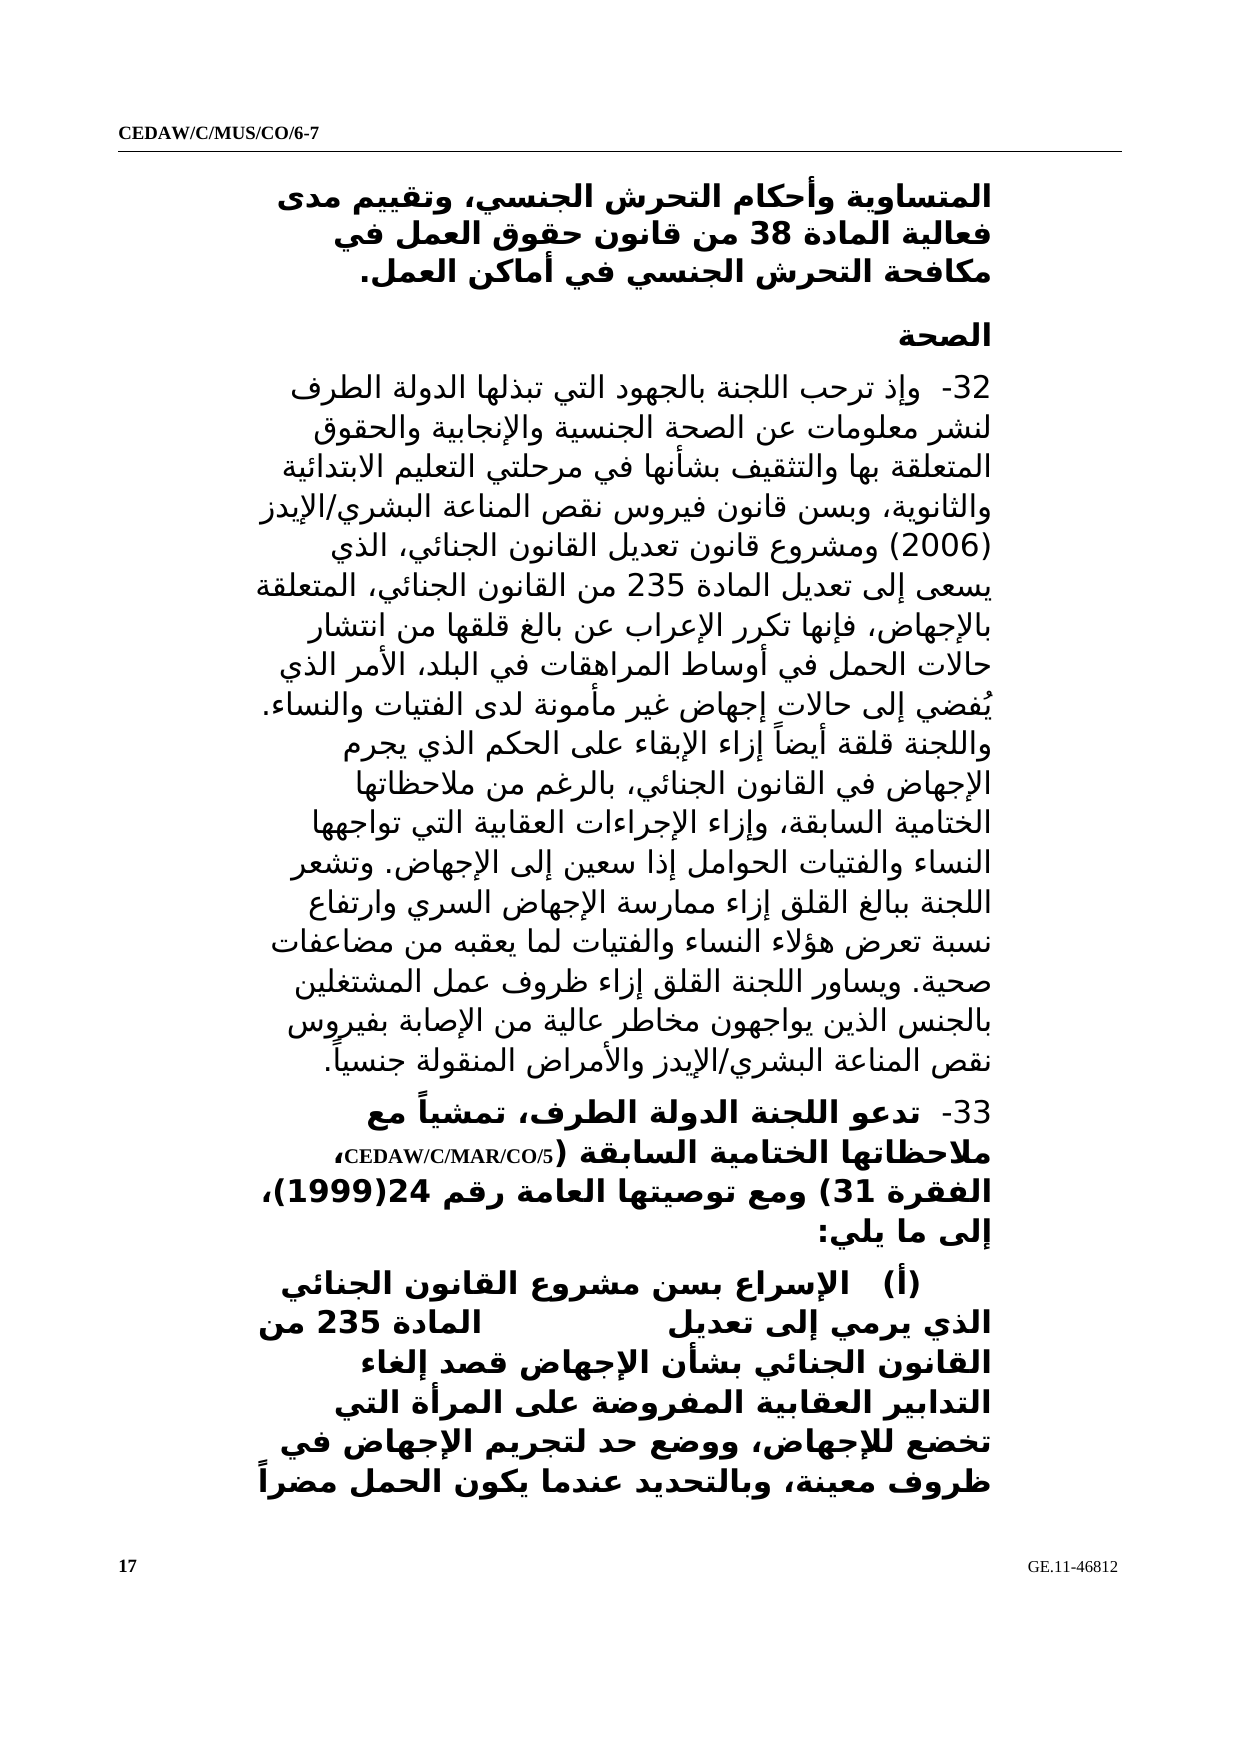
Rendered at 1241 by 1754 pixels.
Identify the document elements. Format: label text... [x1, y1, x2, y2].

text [248, 1263, 992, 1500]
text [248, 177, 992, 290]
text 32- وإذ ترحب اللجنة بالجهود التي تبذلها الدولة الطرف لنشر معلومات عن الصحة الجنسية والإنجابية والحقوق المتعلقة بها والتثقيف بشأنها في مرحلتي التعليم الابتدائية والثانوية، وبسن قانون فيروس نقص المناعة البشري/الإيدز (2006) ومشروع قانون تعديل القانون الجنائي، الذي يسعى إلى تعديل المادة 235 من القانون الجنائي، المتعلقة بالإجهاض، فإنها تكرر الإعراب عن بالغ قلقها من انتشار حالات الحمل في أوساط المراهقات في البلد، الأمر الذي يُفضي إلى حالات إجهاض غير مأمونة لدى الفتيات والنساء. واللجنة قلقة أيضاً إزاء الإبقاء على الحكم الذي يجرم الإجهاض في القانون الجنائي، بالرغم من ملاحظاتها الختامية السابقة، وإزاء الإجراءات العقابية التي تواجهها النساء والفتيات الحوامل إذا سعين إلى الإجهاض. وتشعر اللجنة ببالغ القلق إزاء ممارسة الإجهاض السري وارتفاع نسبة تعرض هؤلاء النساء والفتيات لما يعقبه من مضاعفات صحية. ويساور اللجنة القلق إزاء ظروف عمل المشتغلين بالجنس الذين يواجهون مخاطر عالية من الإصابة بفيروس نقص المناعة البشري/الإيدز والأمراض المنقولة جنسياً. [248, 367, 992, 1079]
text 33- تدعو اللجنة الدولة الطرف، تمشياً مع ملاحظاتها الختامية السابقة (CEDAW/C/MAR/CO/5، الفقرة 31) ومع توصيتها العامة رقم 24(1999)، إلى ما يلي: [248, 1092, 992, 1250]
text الصحة [248, 315, 1122, 354]
